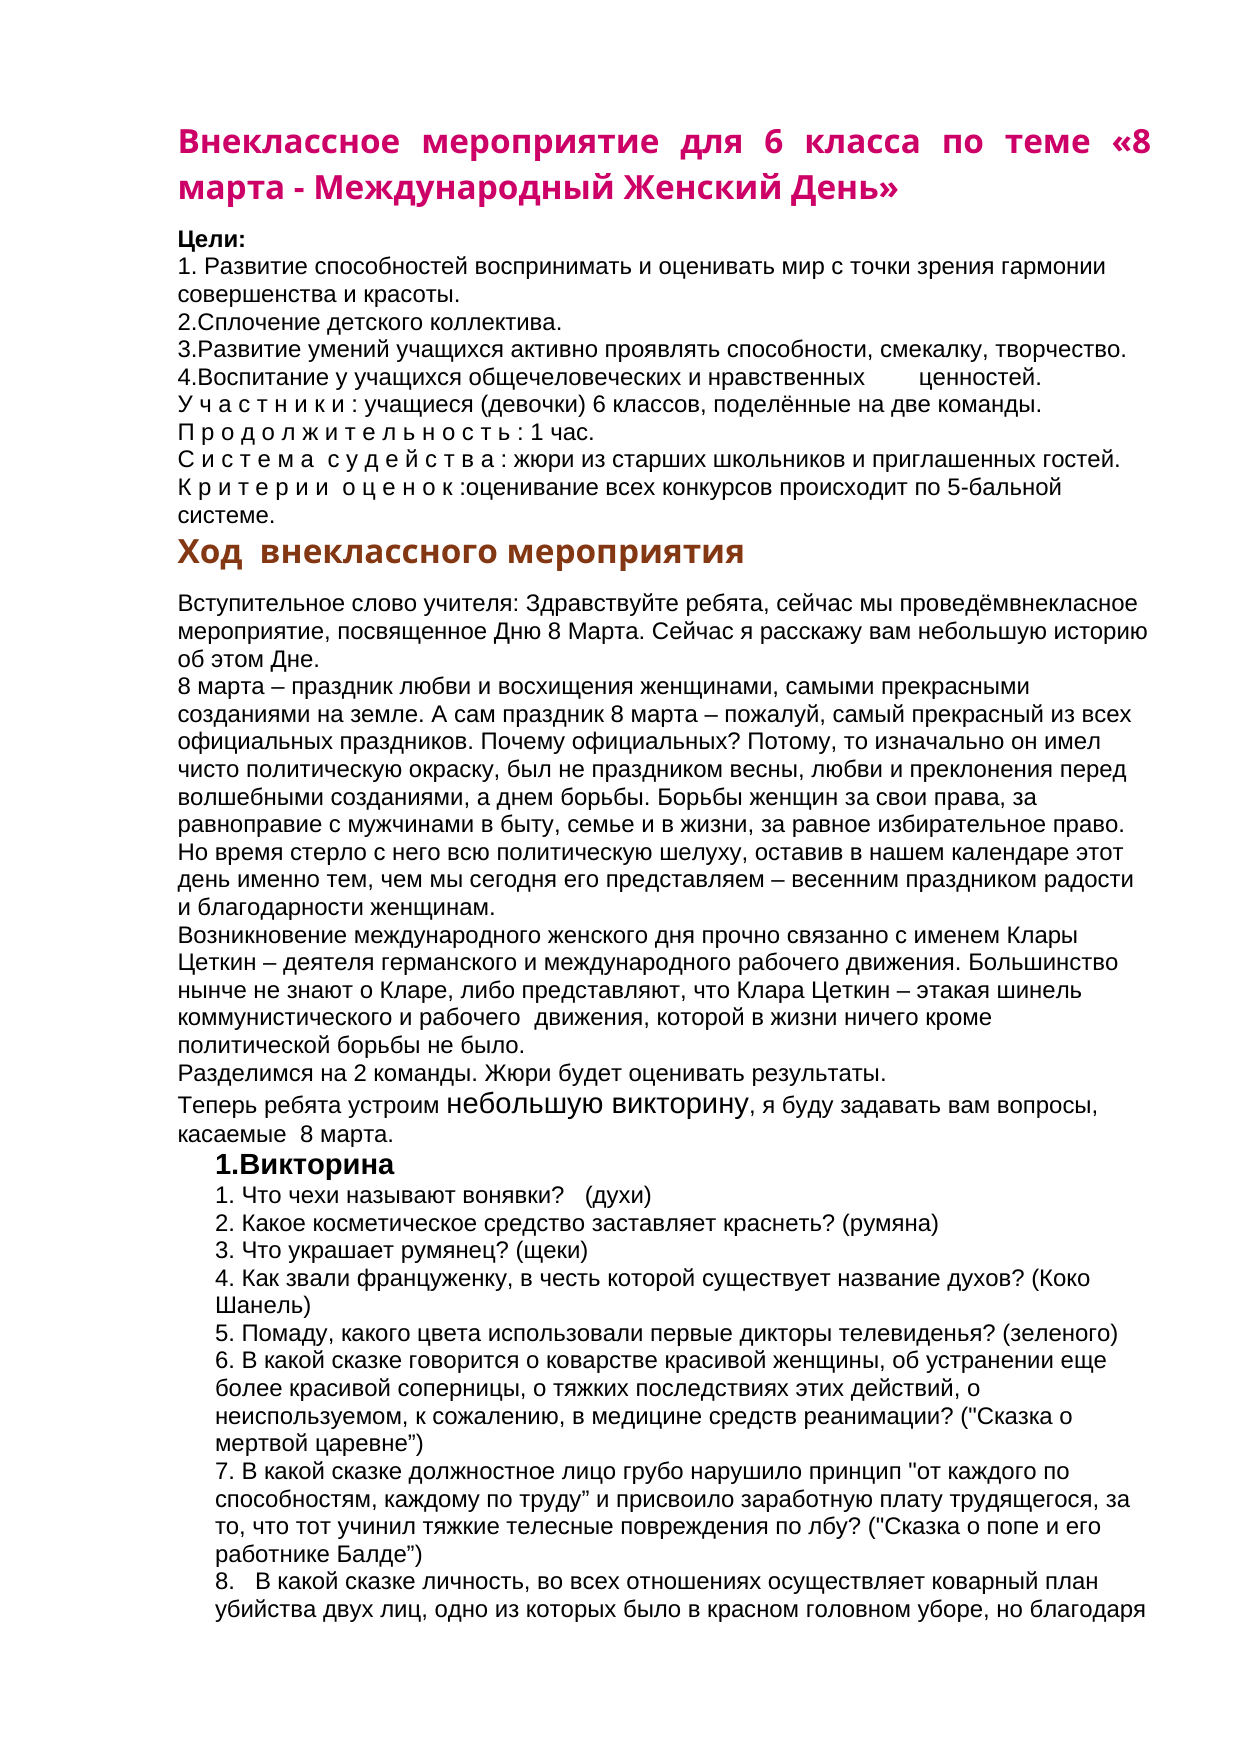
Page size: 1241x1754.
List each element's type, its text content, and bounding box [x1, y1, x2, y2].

text Ход внеклассного мероприятия [177, 528, 1152, 574]
text Разделимся на 2 команды. Жюри будет оценивать результаты. Теперь ребята устроим небольшую викторину, я буду задавать вам вопросы, касаемые 8 марта. [177, 1058, 1152, 1147]
text Цели: 1. Развитие способностей воспринимать и оценивать мир с точки зрения гармонии совершенства и красоты. 2.Сплочение детского коллектива. 3.Развитие умений учащихся активно проявлять способности, смекалку, творчество. 4.Воспитание у учащихся общечеловеческих и нравственных ценностей. У ч а с т н и к и : учащиеся (девочки) 6 классов, поделённые на две команды. П р о д о л ж и т е л ь н о с т ь : 1 час. С и с т е м а с у д е й с т в а : жюри из старших школьников и приглашенных гостей. К р и т е р и и о ц е н о к :оценивание всех конкурсов происходит по 5-бальной системе. [177, 224, 1152, 528]
text Внеклассное мероприятие для 6 класса по теме «8 марта - Международный Женский День» [177, 118, 1152, 209]
text Вступительное слово учителя: Здравствуйте ребята, сейчас мы проведёмвнекласное мероприятие, посвященное Дню 8 Марта. Сейчас я расскажу вам небольшую историю об этом Дне. 8 марта – праздник любви и восхищения женщинами, самыми прекрасными созданиями на земле. А сам праздник 8 марта – пожалуй, самый прекрасный из всех официальных праздников. Почему официальных? Потому, то изначально он имел чисто политическую окраску, был не праздником весны, любви и преклонения перед волшебными созданиями, а днем борьбы. Борьбы женщин за свои права, за равноправие с мужчинами в быту, семье и в жизни, за равное избирательное право. Но время стерло с него всю политическую шелуху, оставив в нашем календаре этот день именно тем, чем мы сегодня его представляем – весенним праздником радости и благодарности женщинам. Возникновение международного женского дня прочно связанно с именем Клары Цеткин – деятеля германского и международного рабочего движения. Большинство нынче не знают о Кларе, либо представляют, что Клара Цеткин – этакая шинель коммунистического и рабочего движения, которой в жизни ничего кроме политической борьбы не было. [177, 589, 1152, 1058]
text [215, 1147, 1152, 1622]
